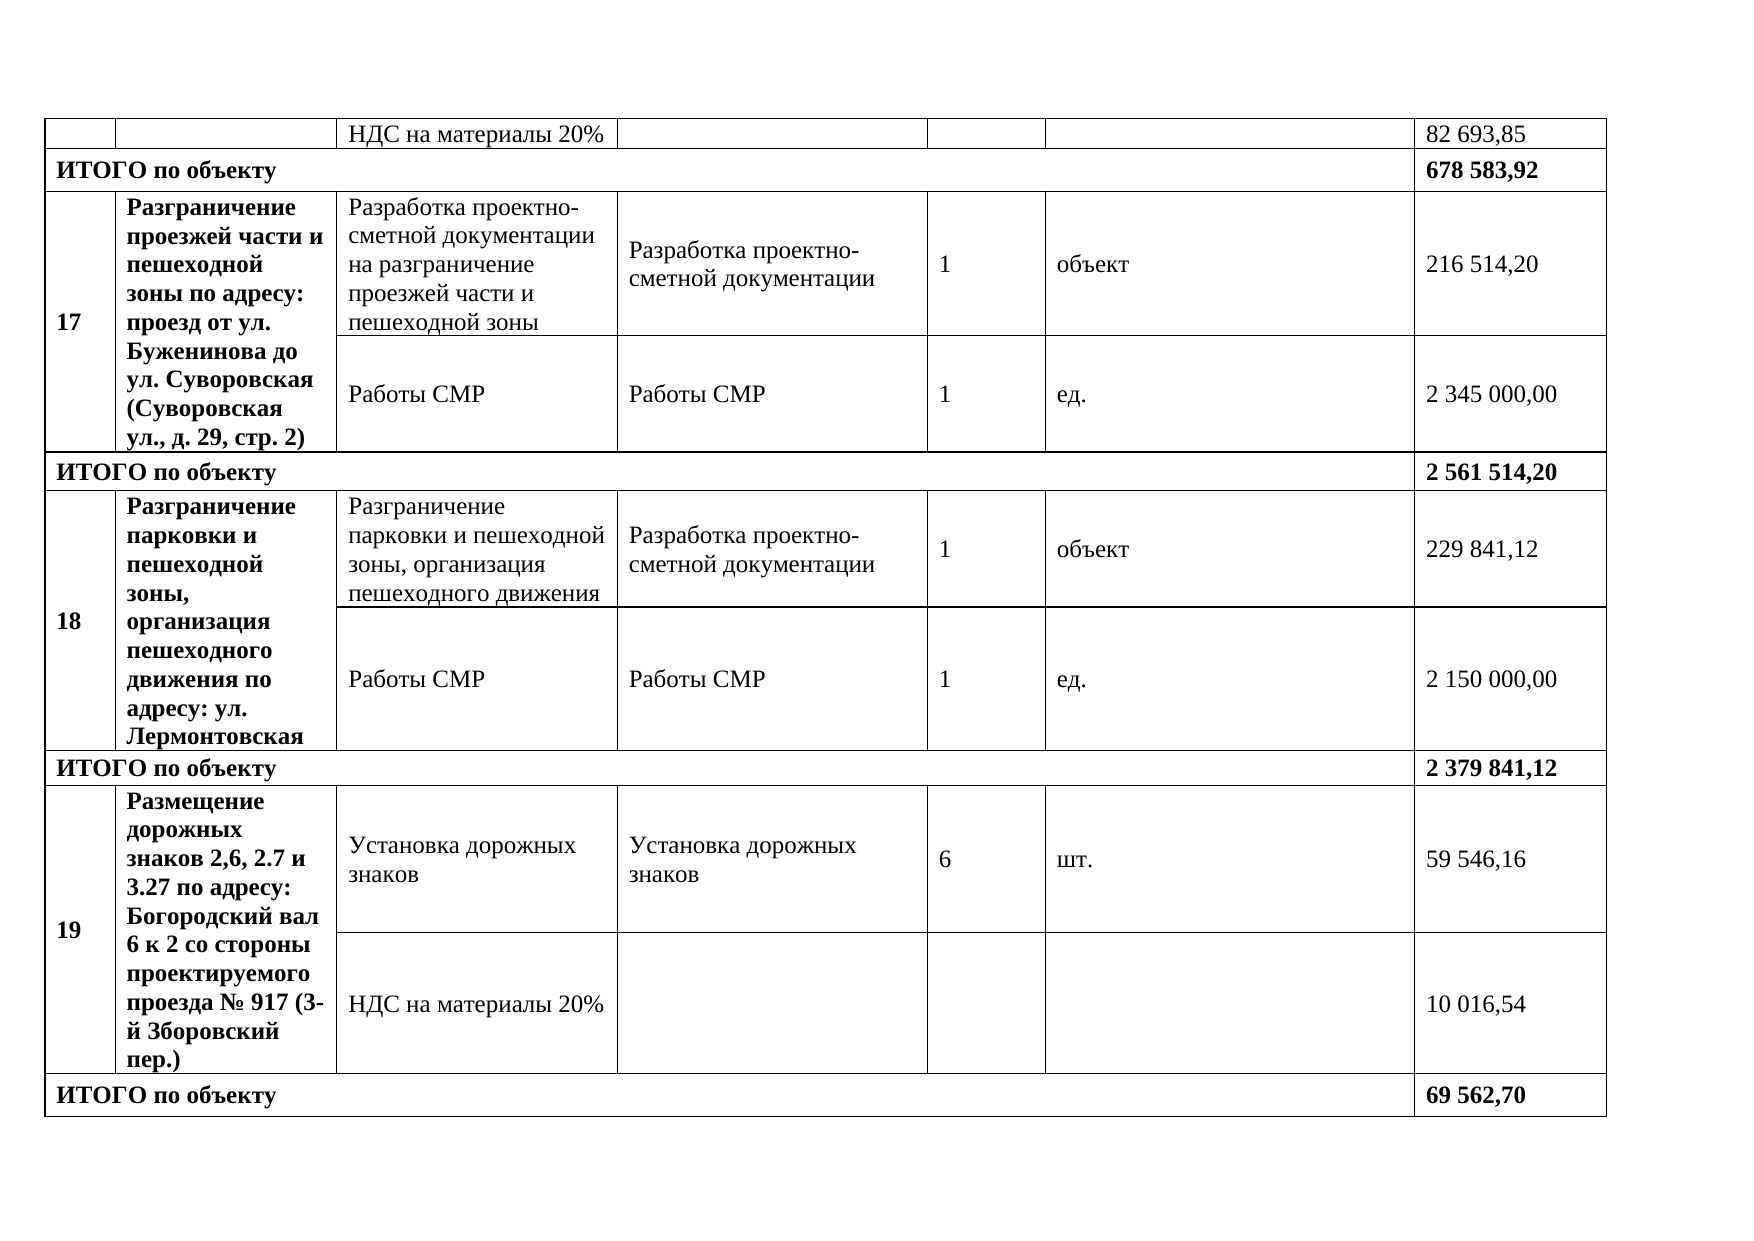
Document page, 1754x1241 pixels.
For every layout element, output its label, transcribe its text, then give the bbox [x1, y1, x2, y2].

table_cell [618, 119, 927, 148]
table_cell Разработка проектно-сметной документации [618, 491, 927, 606]
table_cell 18 [46, 491, 115, 750]
table_cell 1 [928, 491, 1045, 606]
table_cell ед. [1046, 608, 1414, 750]
table_cell 216 514,20 [1415, 192, 1606, 335]
table_cell Размещение дорожных знаков 2,6, 2.7 и 3.27 по адресу: Богородский вал 6 к 2 со стороны проектируемого проезда № 917 (3-й Зборовский пер.) [116, 786, 336, 1073]
table_cell 6 [928, 786, 1045, 932]
table_cell Разграничение парковки и пешеходной зоны, организация пешеходного движения [337, 491, 617, 606]
table_cell [1046, 119, 1414, 148]
table_cell шт. [1046, 786, 1414, 932]
table_cell 2 561 514,20 [1415, 453, 1606, 490]
table_cell 19 [46, 786, 115, 1073]
table_cell ИТОГО по объекту [46, 149, 1414, 191]
table_cell 1 [928, 192, 1045, 335]
table_cell 69 562,70 [1415, 1074, 1606, 1116]
table_cell объект [1046, 491, 1414, 606]
table_cell ИТОГО по объекту [46, 453, 1414, 490]
table_cell [1046, 933, 1414, 1073]
table_cell ед. [1046, 336, 1414, 451]
table_cell 678 583,92 [1415, 149, 1606, 191]
table_cell объект [1046, 192, 1414, 335]
table_cell 59 546,16 [1415, 786, 1606, 932]
table_cell 2 150 000,00 [1415, 608, 1606, 750]
table_cell НДС на материалы 20% [337, 933, 617, 1073]
table_cell ИТОГО по объекту [46, 751, 1414, 785]
table_cell Разграничение проезжей части и пешеходной зоны по адресу: проезд от ул. Буженинова до ул. Суворовская (Суворовская ул., д. 29, стр. 2) [116, 192, 336, 451]
table_cell 82 693,85 [1415, 119, 1606, 148]
table_cell 2 345 000,00 [1415, 336, 1606, 451]
table_cell [618, 933, 927, 1073]
table_cell Работы СМР [618, 608, 927, 750]
table_cell Установка дорожных знаков [618, 786, 927, 932]
table_cell 10 016,54 [1415, 933, 1606, 1073]
table_cell Работы СМР [618, 336, 927, 451]
table_cell [928, 933, 1045, 1073]
table_cell Разработка проектно-сметной документации на разграничение проезжей части и пешеходной зоны [337, 192, 617, 335]
table_cell 17 [46, 192, 115, 451]
table_cell Работы СМР [337, 336, 617, 451]
table_cell [928, 119, 1045, 148]
table_cell Работы СМР [337, 608, 617, 750]
table_cell 1 [928, 608, 1045, 750]
table_cell НДС на материалы 20% [337, 119, 617, 148]
table_cell Установка дорожных знаков [337, 786, 617, 932]
table_cell 229 841,12 [1415, 491, 1606, 606]
table_cell Разграничение парковки и пешеходной зоны, организация пешеходного движения по адресу: ул. Лермонтовская [116, 491, 336, 750]
table_cell Разработка проектно-сметной документации [618, 192, 927, 335]
table_cell 2 379 841,12 [1415, 751, 1606, 785]
table_cell 1 [928, 336, 1045, 451]
table_cell ИТОГО по объекту [46, 1074, 1414, 1116]
